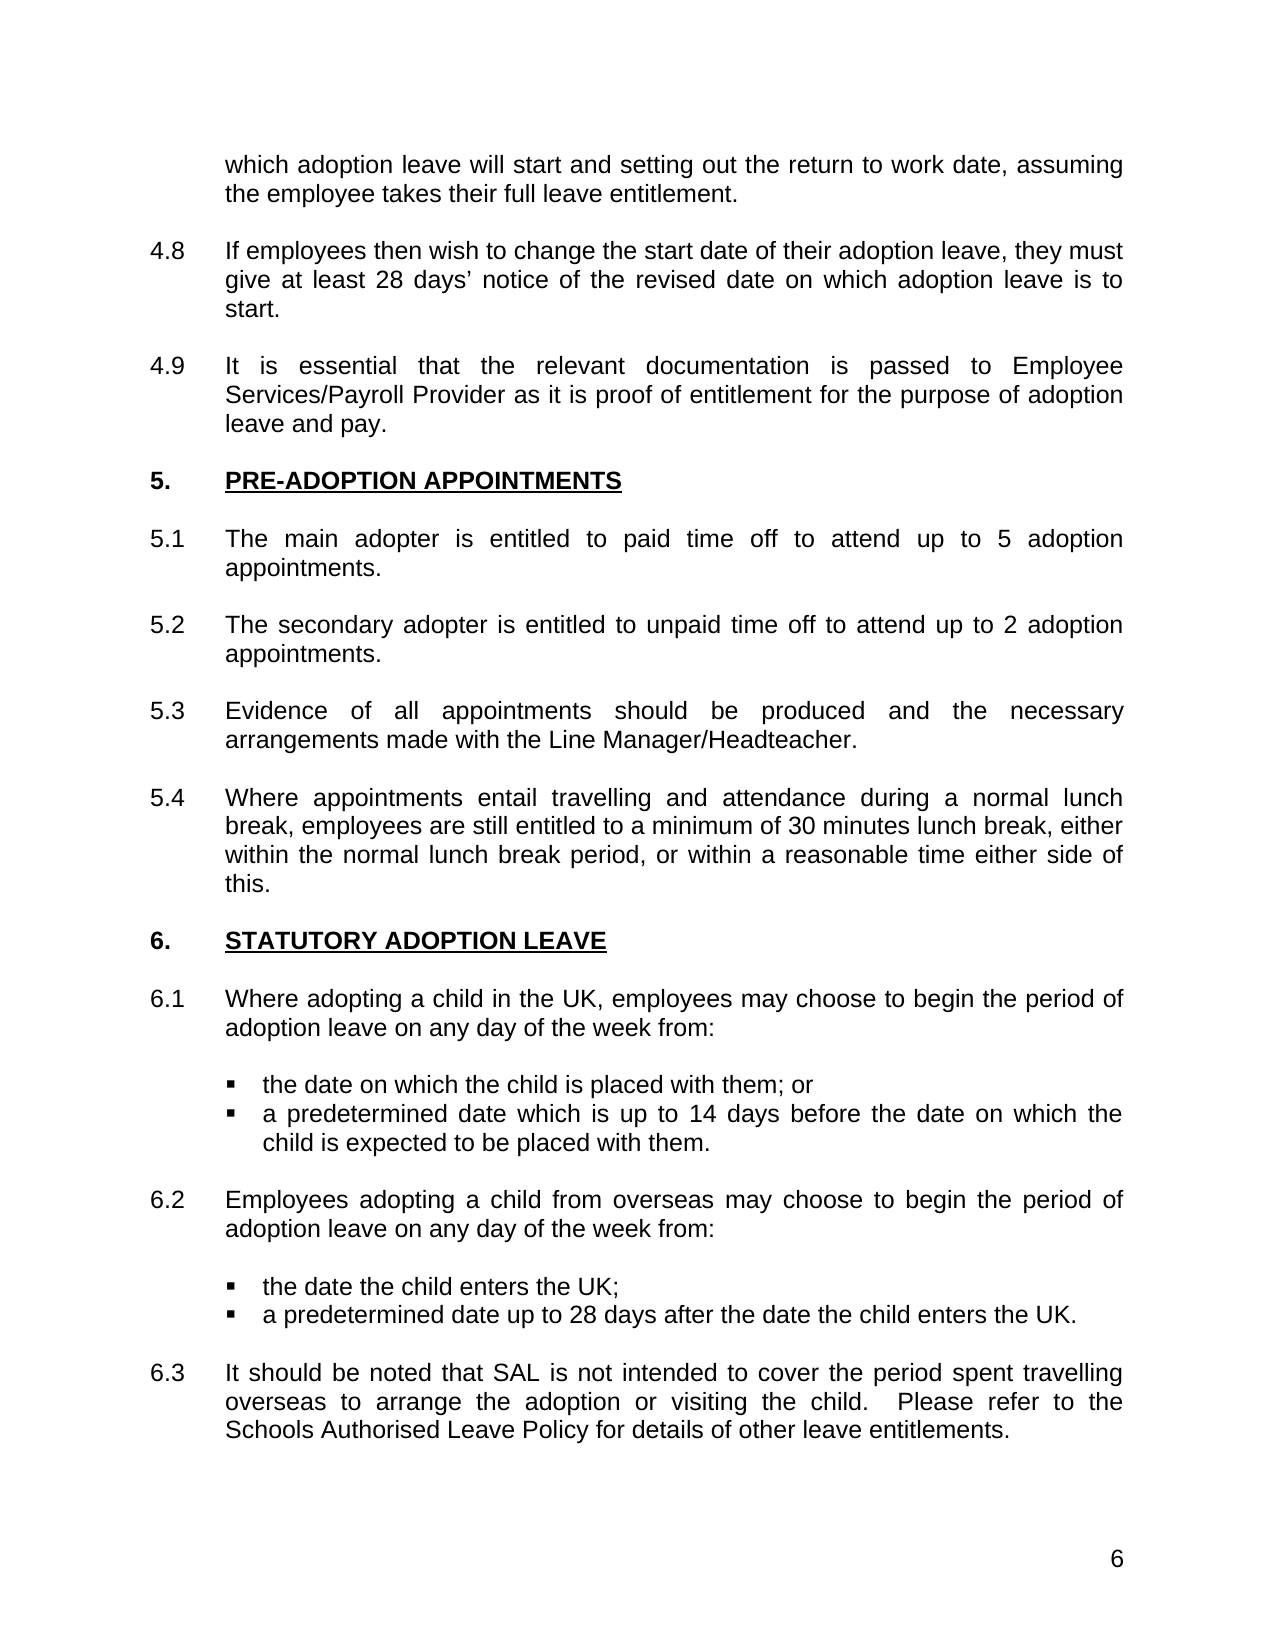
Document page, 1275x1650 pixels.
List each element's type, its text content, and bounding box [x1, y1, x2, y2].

text 5. PRE-ADOPTION APPOINTMENTS [150, 466, 1125, 495]
list a predetermined date up to 28 days after the date the child enters the UK. [225, 1300, 1125, 1329]
text 6. STATUTORY ADOPTION LEAVE [150, 926, 1125, 955]
list the date the child enters the UK; [225, 1271, 1125, 1300]
text 6.1 Where adopting a child in the UK, employees may choose to begin the period of adoption leave on any day of the week from: [150, 984, 1125, 1041]
text 5.2 The secondary adopter is entitled to unpaid time off to attend up to 2 adoption appointments. [150, 610, 1125, 667]
text 5.1 The main adopter is entitled to paid time off to attend up to 5 adoption appointments. [150, 524, 1125, 581]
text 5.4 Where appointments entail travelling and attendance during a normal lunch break, employees are still entitled to a minimum of 30 minutes lunch break, either within the normal lunch break period, or within a reasonable time either side of this. [150, 782, 1125, 897]
list the date on which the child is placed with them; or [225, 1070, 1125, 1099]
text 6.2 Employees adopting a child from overseas may choose to begin the period of adoption leave on any day of the week from: [150, 1185, 1125, 1243]
text 4.9 It is essential that the relevant documentation is passed to Employee Services/Payroll Provider as it is proof of entitlement for the purpose of adoption leave and pay. [150, 351, 1125, 437]
text 5.3 Evidence of all appointments should be produced and the necessary arrangements made with the Line Manager/Headteacher. [150, 696, 1125, 754]
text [150, 150, 1125, 207]
list a predetermined date which is up to 14 days before the date on which the child is expected to be placed with them. [225, 1099, 1125, 1156]
text 4.8 If employees then wish to change the start date of their adoption leave, they must give at least 28 days’ notice of the revised date on which adoption leave is to start. [150, 236, 1125, 322]
text 6.3 It should be noted that SAL is not intended to cover the period spent travelling overseas to arrange the adoption or visiting the child. Please refer to the Schools Authorised Leave Policy for details of other leave entitlements. [150, 1358, 1125, 1444]
